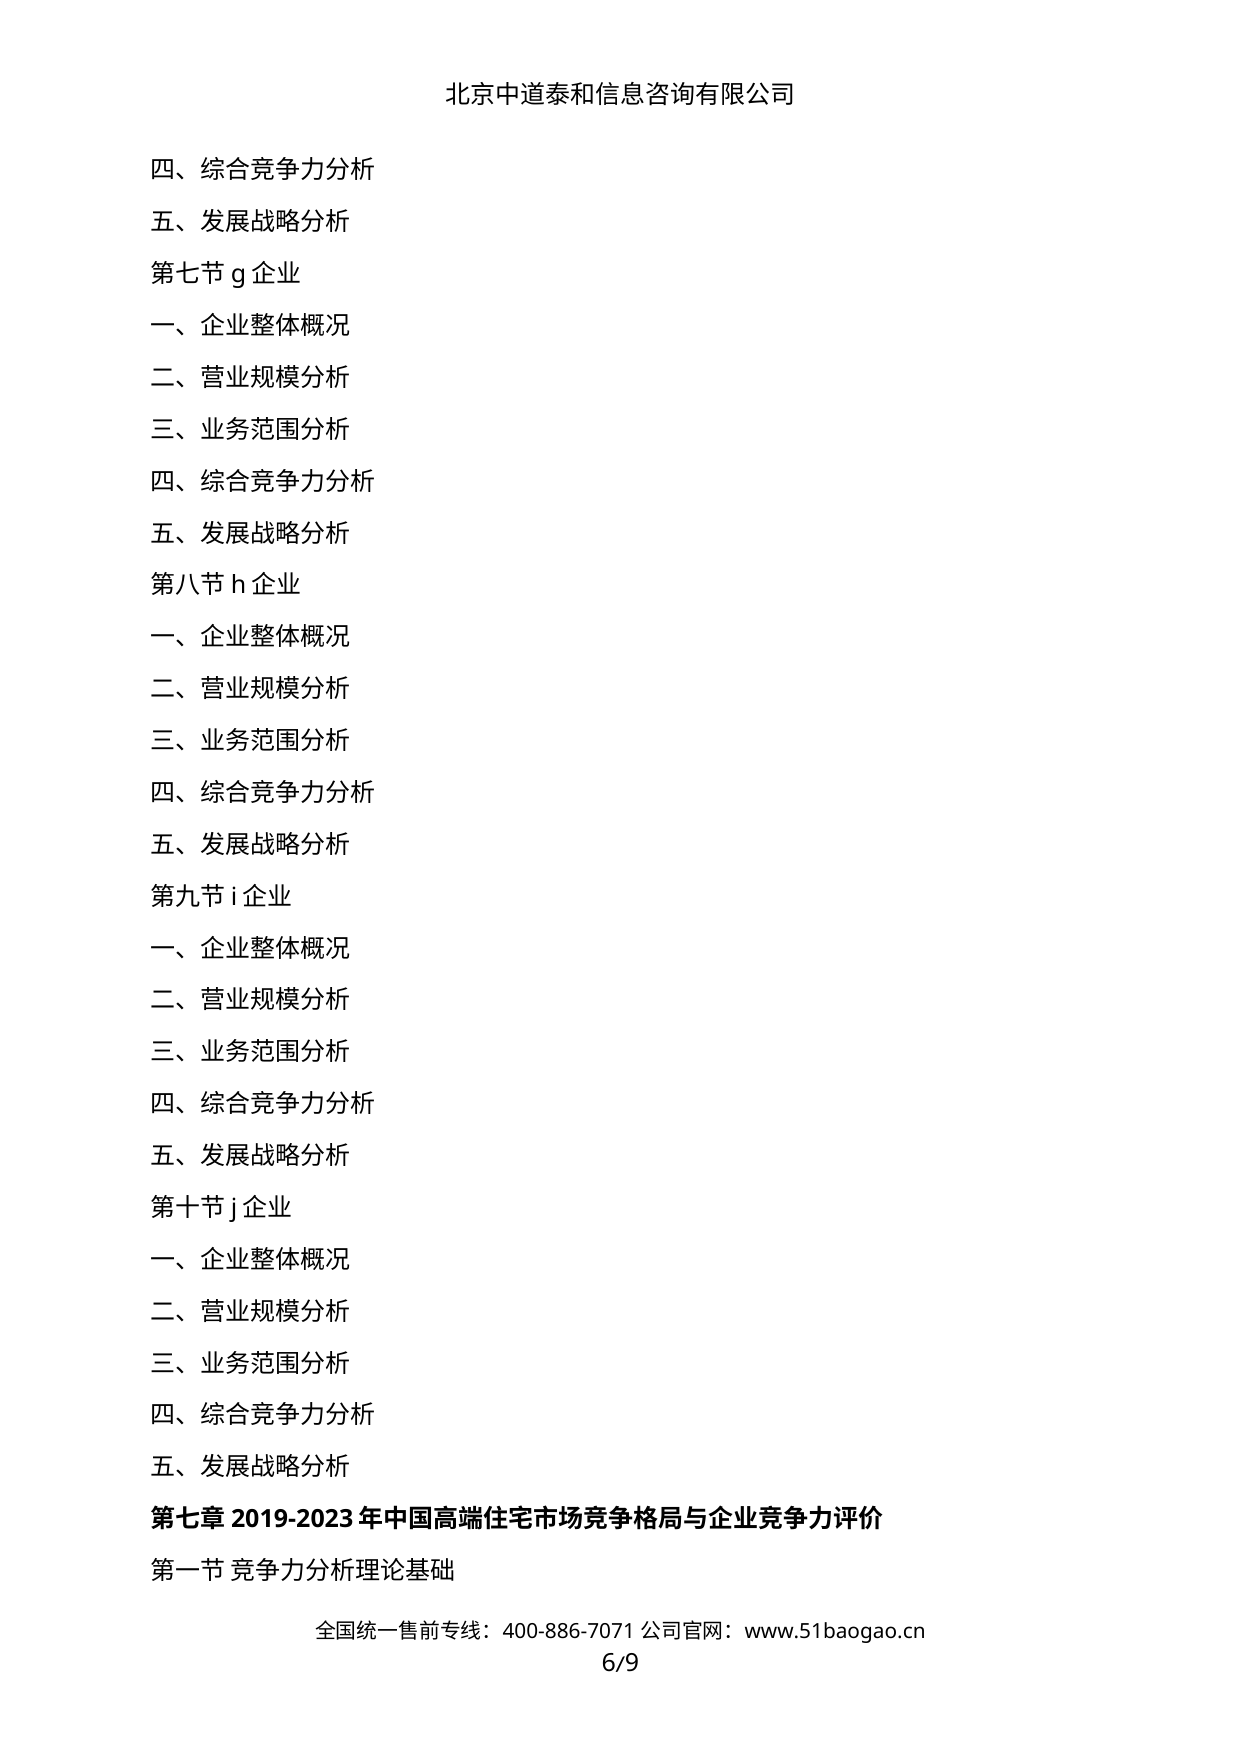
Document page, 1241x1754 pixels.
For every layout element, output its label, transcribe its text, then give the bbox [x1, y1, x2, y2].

text 四、综合竞争力分析 [150, 772, 1090, 809]
text 一、企业整体概况 [150, 617, 1090, 653]
text 一、企业整体概况 [150, 1239, 1090, 1276]
text 二、营业规模分析 [150, 669, 1090, 705]
text 二、营业规模分析 [150, 980, 1090, 1016]
text 一、企业整体概况 [150, 928, 1090, 964]
text 三、业务范围分析 [150, 409, 1090, 446]
text 第一节 竞争力分析理论基础 [150, 1551, 1090, 1587]
text 五、发展战略分析 [150, 513, 1090, 549]
text 二、营业规模分析 [150, 357, 1090, 394]
text 四、综合竞争力分析 [150, 150, 1090, 186]
text 五、发展战略分析 [150, 824, 1090, 861]
text 三、业务范围分析 [150, 1032, 1090, 1068]
text 第七节 g企业 [150, 254, 1090, 290]
text 第八节 h企业 [150, 565, 1090, 601]
text 第九节 i企业 [150, 876, 1090, 912]
text 三、业务范围分析 [150, 721, 1090, 757]
text 五、发展战略分析 [150, 1136, 1090, 1172]
text 三、业务范围分析 [150, 1343, 1090, 1379]
text 五、发展战略分析 [150, 202, 1090, 238]
text 第十节 j企业 [150, 1187, 1090, 1224]
text 五、发展战略分析 [150, 1447, 1090, 1483]
text 四、综合竞争力分析 [150, 1395, 1090, 1431]
text 四、综合竞争力分析 [150, 461, 1090, 497]
text 一、企业整体概况 [150, 306, 1090, 342]
text 二、营业规模分析 [150, 1291, 1090, 1327]
text 第七章 2019-2023年中国高端住宅市场竞争格局与企业竞争力评价 [150, 1499, 1090, 1535]
text 四、综合竞争力分析 [150, 1084, 1090, 1120]
